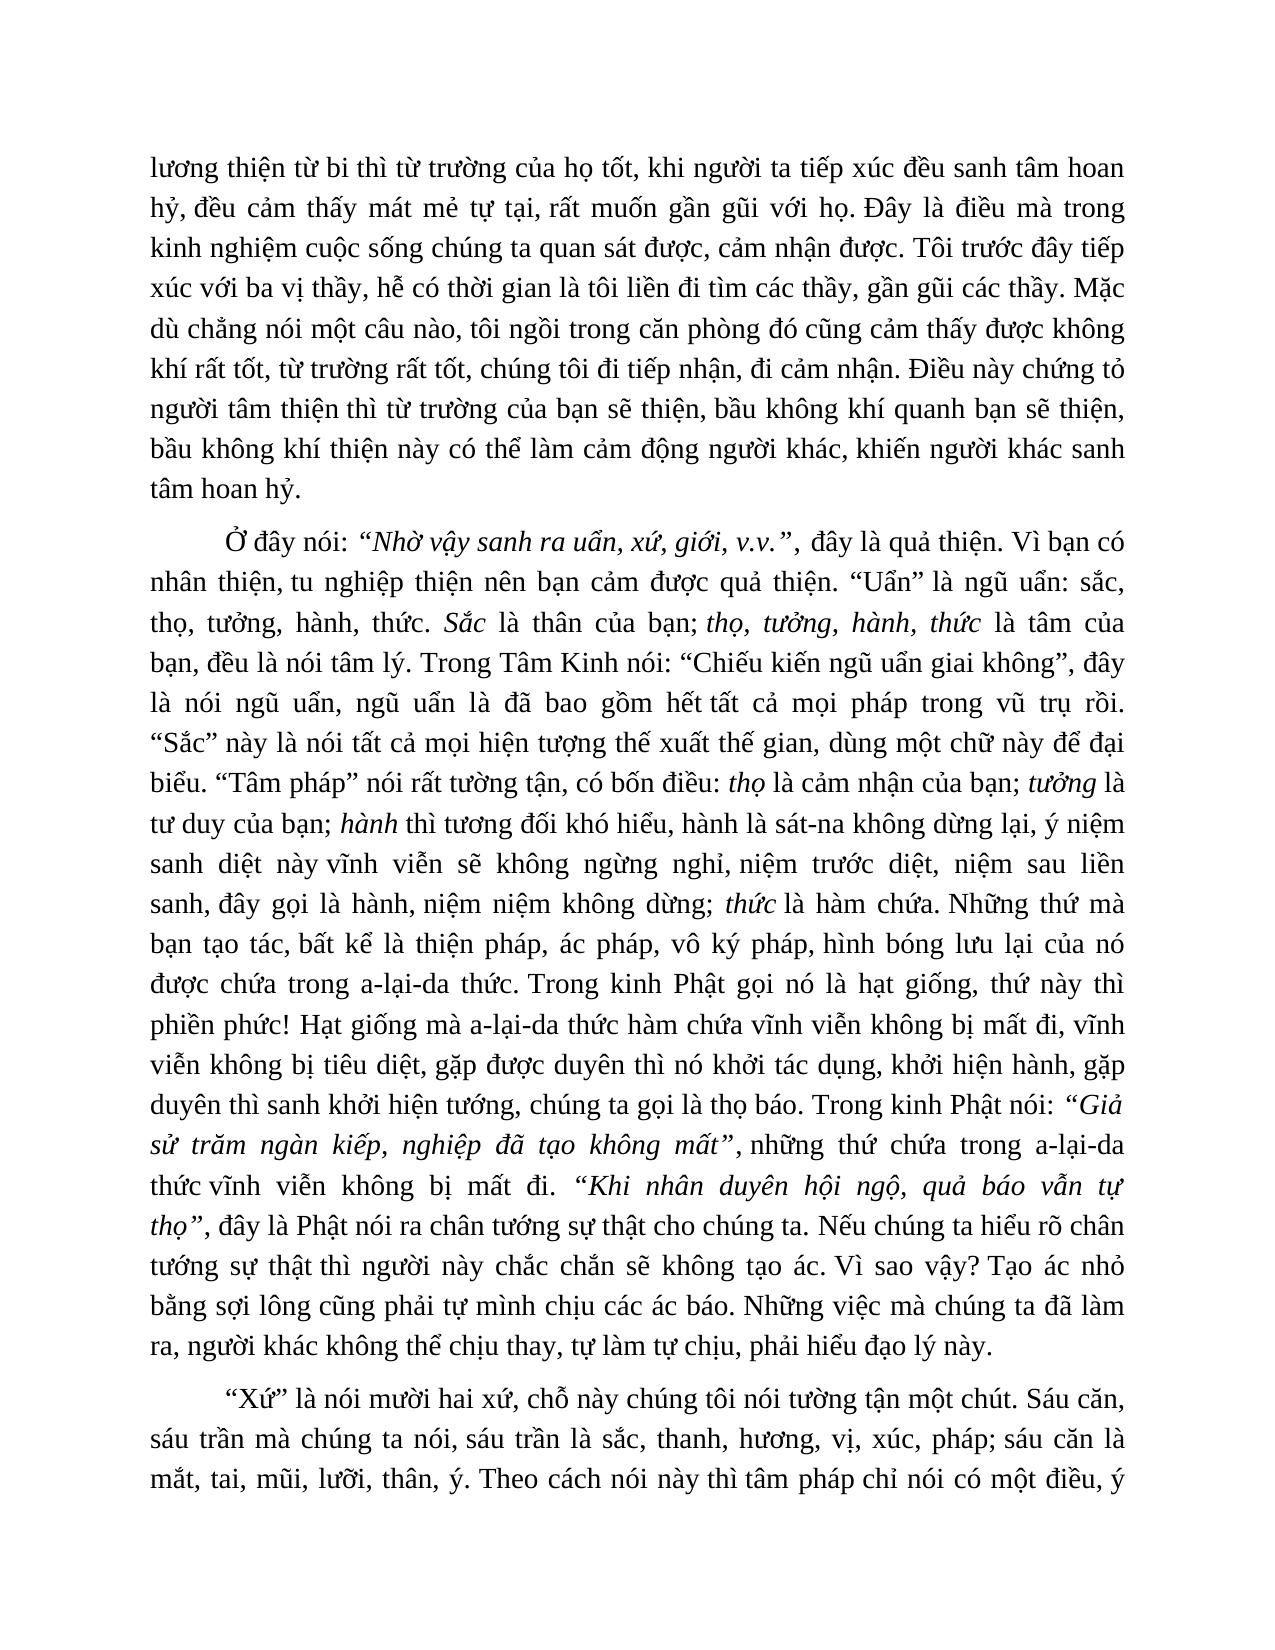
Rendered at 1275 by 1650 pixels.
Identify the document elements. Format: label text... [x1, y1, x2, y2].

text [150, 150, 1125, 505]
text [150, 1381, 1125, 1495]
text Ở đây nói: “Nhờ vậy sanh ra uẩn, xứ, giới, v.v.”, đây là quả thiện. Vì bạn có nhân thiện, tu nghiệp thiện nên bạn cảm được quả thiện. “Uẩn” là ngũ uẩn: sắc, thọ, tưởng, hành, thức. Sắc là thân của bạn; thọ, tưởng, hành, thức là tâm của bạn, đều là nói tâm lý. Trong Tâm Kinh nói: “Chiếu kiến ngũ uẩn giai không”, đây là nói ngũ uẩn, ngũ uẩn là đã bao gồm hết tất cả mọi pháp trong vũ trụ rồi. “Sắc” này là nói tất cả mọi hiện tượng thế xuất thế gian, dùng một chữ này để đại biểu. “Tâm pháp” nói rất tường tận, có bốn điều: thọ là cảm nhận của bạn; tưởng là tư duy của bạn; hành thì tương đối khó hiểu, hành là sát-na không dừng lại, ý niệm sanh diệt này vĩnh viễn sẽ không ngừng nghỉ, niệm trước diệt, niệm sau liền sanh, đây gọi là hành, niệm niệm không dừng; thức là hàm chứa. Những thứ mà bạn tạo tác, bất kể là thiện pháp, ác pháp, vô ký pháp, hình bóng lưu lại của nó được chứa trong a-lại-da thức. Trong kinh Phật gọi nó là hạt giống, thứ này thì phiền phức! Hạt giống mà a-lại-da thức hàm chứa vĩnh viễn không bị mất đi, vĩnh viễn không bị tiêu diệt, gặp được duyên thì nó khởi tác dụng, khởi hiện hành, gặp duyên thì sanh khởi hiện tướng, chúng ta gọi là thọ báo. Trong kinh Phật nói: “Giả sử trăm ngàn kiếp, nghiệp đã tạo không mất”, những thứ chứa trong a-lại-da thức vĩnh viễn không bị mất đi. “Khi nhân duyên hội ngộ, quả báo vẫn tự thọ”, đây là Phật nói ra chân tướng sự thật cho chúng ta. Nếu chúng ta hiểu rõ chân tướng sự thật thì người này chắc chắn sẽ không tạo ác. Vì sao vậy? Tạo ác nhỏ bằng sợi lông cũng phải tự mình chịu các ác báo. Những việc mà chúng ta đã làm ra, người khác không thể chịu thay, tự làm tự chịu, phải hiểu đạo lý này. [150, 524, 1125, 1362]
